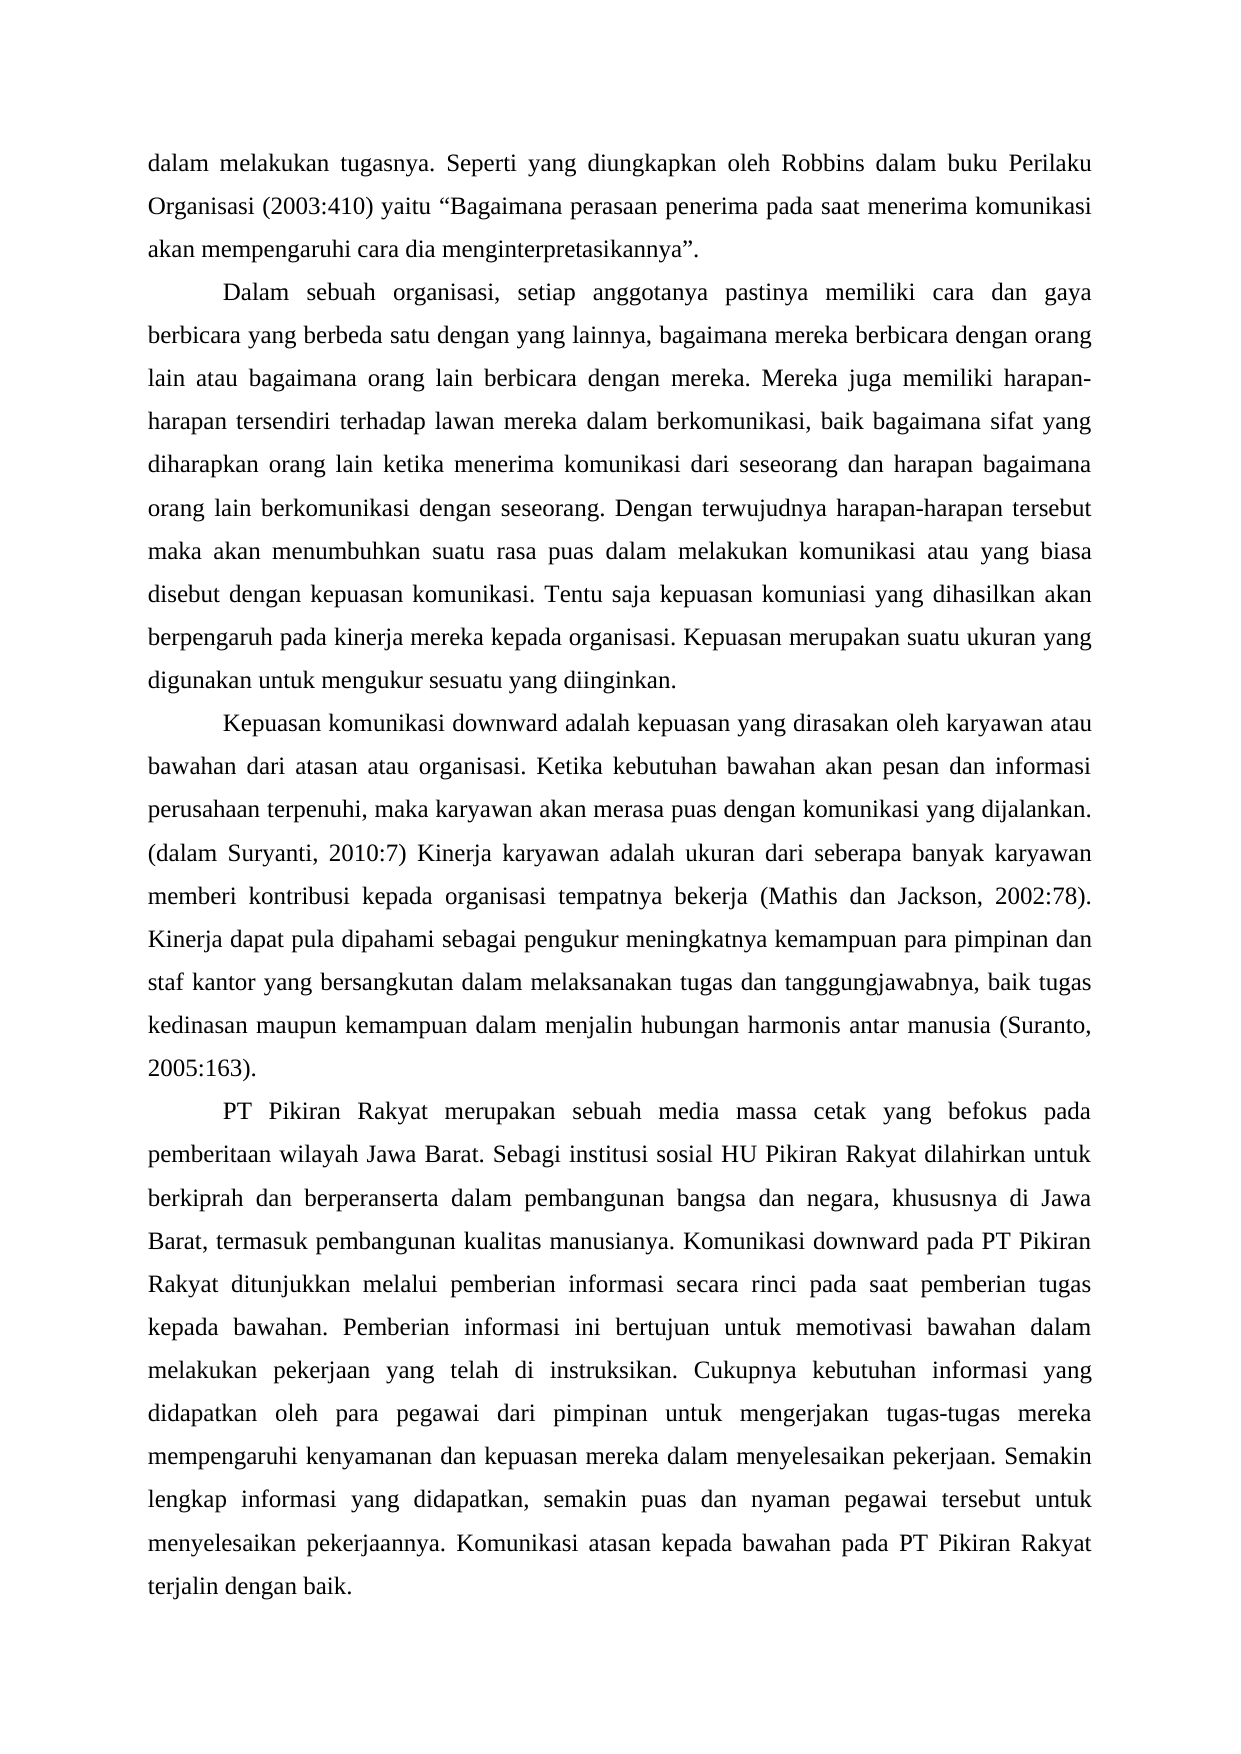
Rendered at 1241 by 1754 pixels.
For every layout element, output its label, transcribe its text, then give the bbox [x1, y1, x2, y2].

text Dalam sebuah organisasi, setiap anggotanya pastinya memiliki cara dan gaya berbicara yang berbeda satu dengan yang lainnya, bagaimana mereka berbicara dengan orang lain atau bagaimana orang lain berbicara dengan mereka. Mereka juga memiliki harapan-harapan tersendiri terhadap lawan mereka dalam berkomunikasi, baik bagaimana sifat yang diharapkan orang lain ketika menerima komunikasi dari seseorang dan harapan bagaimana orang lain berkomunikasi dengan seseorang. Dengan terwujudnya harapan-harapan tersebut maka akan menumbuhkan suatu rasa puas dalam melakukan komunikasi atau yang biasa disebut dengan kepuasan komunikasi. Tentu saja kepuasan komuniasi yang dihasilkan akan berpengaruh pada kinerja mereka kepada organisasi. Kepuasan merupakan suatu ukuran yang digunakan untuk mengukur sesuatu yang diinginkan. [148, 277, 1092, 694]
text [148, 148, 1092, 263]
text Kepuasan komunikasi downward adalah kepuasan yang dirasakan oleh karyawan atau bawahan dari atasan atau organisasi. Ketika kebutuhan bawahan akan pesan dan informasi perusahaan terpenuhi, maka karyawan akan merasa puas dengan komunikasi yang dijalankan. (dalam Suryanti, 2010:7) Kinerja karyawan adalah ukuran dari seberapa banyak karyawan memberi kontribusi kepada organisasi tempatnya bekerja (Mathis dan Jackson, 2002:78). Kinerja dapat pula dipahami sebagai pengukur meningkatnya kemampuan para pimpinan dan staf kantor yang bersangkutan dalam melaksanakan tugas dan tanggungjawabnya, baik tugas kedinasan maupun kemampuan dalam menjalin hubungan harmonis antar manusia (Suranto, 2005:163). [148, 708, 1092, 1082]
text PT Pikiran Rakyat merupakan sebuah media massa cetak yang befokus pada pemberitaan wilayah Jawa Barat. Sebagi institusi sosial HU Pikiran Rakyat dilahirkan untuk berkiprah dan berperanserta dalam pembangunan bangsa dan negara, khususnya di Jawa Barat, termasuk pembangunan kualitas manusianya. Komunikasi downward pada PT Pikiran Rakyat ditunjukkan melalui pemberian informasi secara rinci pada saat pemberian tugas kepada bawahan. Pemberian informasi ini bertujuan untuk memotivasi bawahan dalam melakukan pekerjaan yang telah di instruksikan. Cukupnya kebutuhan informasi yang didapatkan oleh para pegawai dari pimpinan untuk mengerjakan tugas-tugas mereka mempengaruhi kenyamanan dan kepuasan mereka dalam menyelesaikan pekerjaan. Semakin lengkap informasi yang didapatkan, semakin puas dan nyaman pegawai tersebut untuk menyelesaikan pekerjaannya. Komunikasi atasan kepada bawahan pada PT Pikiran Rakyat terjalin dengan baik. [148, 1096, 1092, 1599]
